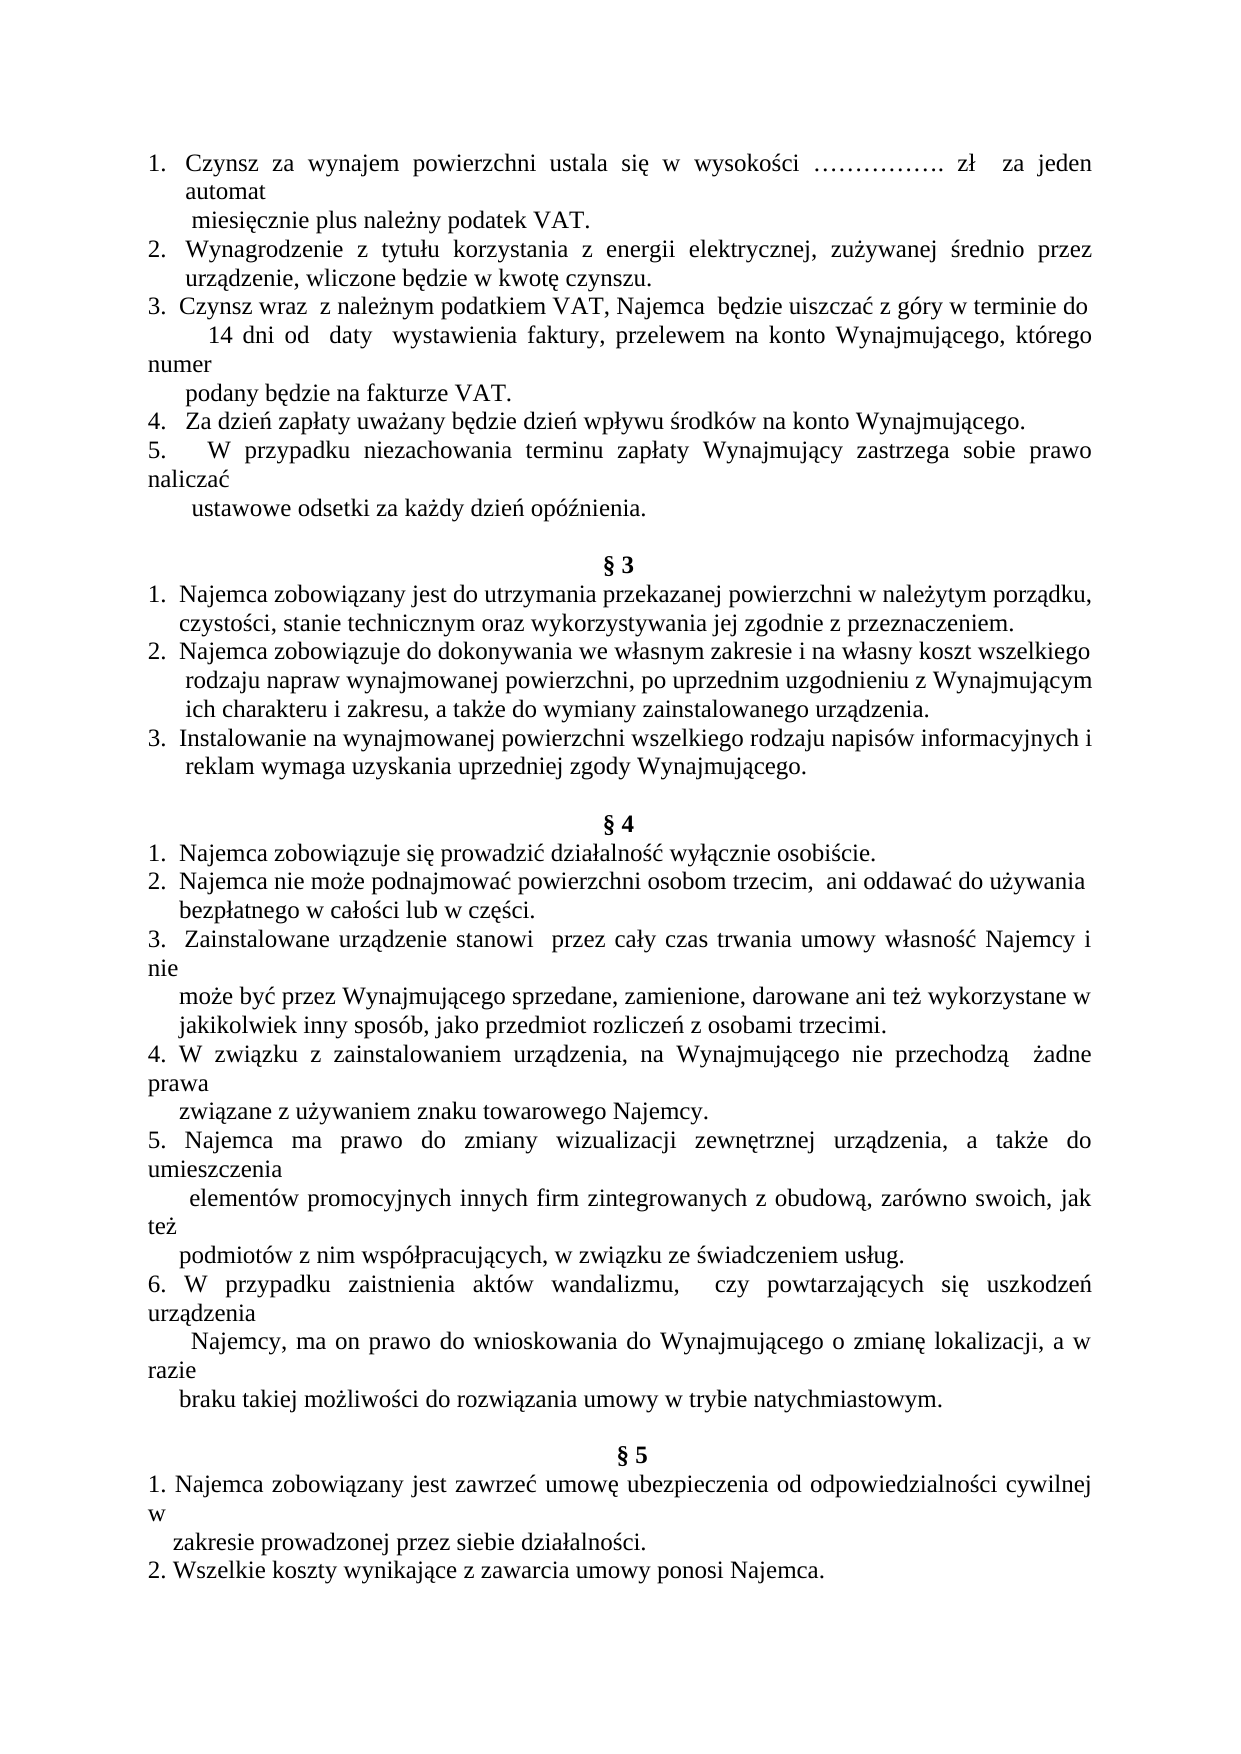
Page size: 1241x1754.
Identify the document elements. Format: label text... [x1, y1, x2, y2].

text elementów promocyjnych innych firm zintegrowanych z obudową, zarówno swoich, jak też [148, 1183, 1093, 1240]
text zakresie prowadzonej przez siebie działalności. [148, 1527, 1093, 1556]
text 1. Najemca zobowiązuje się prowadzić działalność wyłącznie osobiście. [148, 838, 1093, 866]
text jakikolwiek inny sposób, jako przedmiot rozliczeń z osobami trzecimi. [148, 1010, 1093, 1039]
text braku takiej możliwości do rozwiązania umowy w trybie natychmiastowym. [148, 1384, 1093, 1413]
text bezpłatnego w całości lub w części. [148, 895, 1093, 924]
text 3. Zainstalowane urządzenie stanowi przez cały czas trwania umowy własność Najemcy i nie [148, 924, 1093, 981]
text 4. W związku z zainstalowaniem urządzenia, na Wynajmującego nie przechodzą żadne prawa [148, 1039, 1093, 1096]
text związane z używaniem znaku towarowego Najemcy. [148, 1096, 1093, 1125]
text reklam wymaga uzyskania uprzedniej zgody Wynajmującego. [148, 751, 1093, 780]
text 4. Za dzień zapłaty uważany będzie dzień wpływu środków na konto Wynajmującego. [148, 406, 1093, 435]
text może być przez Wynajmującego sprzedane, zamienione, darowane ani też wykorzystane w [148, 981, 1093, 1010]
text § 3 [516, 550, 1093, 579]
text 1. Najemca zobowiązany jest zawrzeć umowę ubezpieczenia od odpowiedzialności cywilnej w [148, 1469, 1093, 1527]
text miesięcznie plus należny podatek VAT. [185, 205, 1093, 234]
text ich charakteru i zakresu, a także do wymiany zainstalowanego urządzenia. [148, 694, 1093, 723]
list Czynsz za wynajem powierzchni ustala się w wysokości ……………. zł za jeden automat [148, 148, 1093, 205]
text 5. Najemca ma prawo do zmiany wizualizacji zewnętrznej urządzenia, a także do umieszczenia [148, 1125, 1093, 1183]
text 2. Najemca nie może podnajmować powierzchni osobom trzecim, ani oddawać do używania [148, 866, 1093, 895]
text rodzaju napraw wynajmowanej powierzchni, po uprzednim uzgodnieniu z Wynajmującym [148, 665, 1093, 694]
text 2. Wszelkie koszty wynikające z zawarcia umowy ponosi Najemca. [148, 1556, 1093, 1584]
text 3. Instalowanie na wynajmowanej powierzchni wszelkiego rodzaju napisów informacyjnych i [148, 723, 1093, 751]
text Najemcy, ma on prawo do wnioskowania do Wynajmującego o zmianę lokalizacji, a w razie [148, 1326, 1093, 1384]
text podmiotów z nim współpracujących, w związku ze świadczeniem usług. [148, 1240, 1093, 1269]
text 3. Czynsz wraz z należnym podatkiem VAT, Najemca będzie uiszczać z góry w terminie do [148, 291, 1093, 320]
text 5. W przypadku niezachowania terminu zapłaty Wynajmujący zastrzega sobie prawo naliczać [148, 435, 1093, 493]
list Wynagrodzenie z tytułu korzystania z energii elektrycznej, zużywanej średnio przez urządzenie, wliczone będzie w kwotę czynszu. [148, 234, 1093, 291]
text 2. Najemca zobowiązuje do dokonywania we własnym zakresie i na własny koszt wszelkiego [148, 636, 1093, 665]
text ustawowe odsetki za każdy dzień opóźnienia. [148, 493, 1093, 521]
text podany będzie na fakturze VAT. [148, 378, 1093, 406]
text czystości, stanie technicznym oraz wykorzystywania jej zgodnie z przeznaczeniem. [148, 608, 1093, 636]
text 1. Najemca zobowiązany jest do utrzymania przekazanej powierzchni w należytym porządku, [148, 579, 1093, 608]
text § 4 [516, 809, 1093, 838]
text § 5 [443, 1441, 1093, 1469]
text 6. W przypadku zaistnienia aktów wandalizmu, czy powtarzających się uszkodzeń urządzenia [148, 1269, 1093, 1326]
text 14 dni od daty wystawienia faktury, przelewem na konto Wynajmującego, którego numer [148, 320, 1093, 378]
